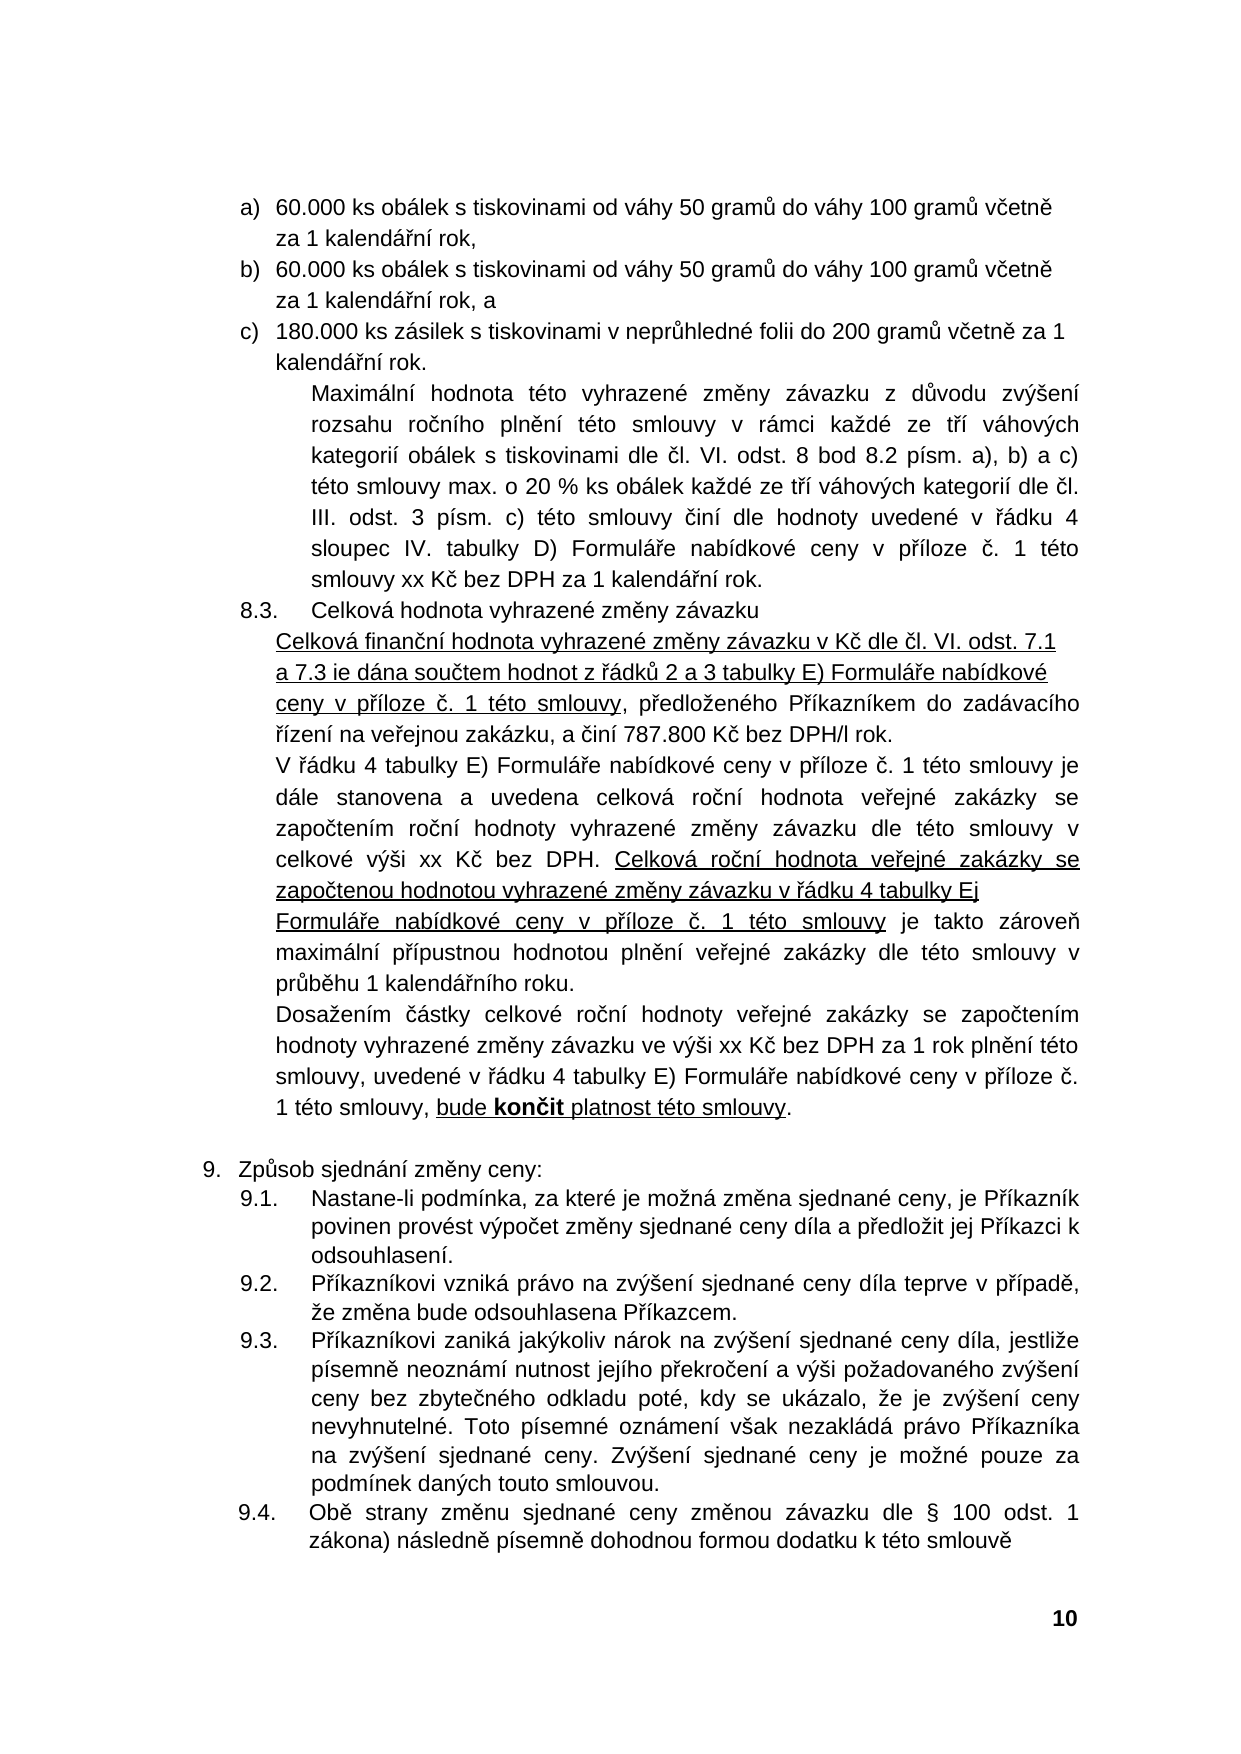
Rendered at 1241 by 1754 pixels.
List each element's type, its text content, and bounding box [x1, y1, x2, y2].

list 180.000 ks zásilek s tiskovinami v neprůhledné folii do 200 gramů včetně za 1 kalendářní rok. [240, 314, 1080, 377]
list Celková hodnota vyhrazené změny závazku [240, 594, 1080, 625]
text Dosažením částky celkové roční hodnoty veřejné zakázky se započtením hodnoty vyhrazené změny závazku ve výši xx Kč bez DPH za 1 rok plnění této smlouvy, uvedené v řádku 4 tabulky E) Formuláře nabídkové ceny v příloze č. 1 této smlouvy, bude končit platnost této smlouvy. [275, 997, 1080, 1122]
text 10 [1052, 1606, 1078, 1632]
list 60.000 ks obálek s tiskovinami od váhy 50 gramů do váhy 100 gramů včetně za 1 kalendářní rok, a [240, 252, 1080, 314]
text V řádku 4 tabulky E) Formuláře nabídkové ceny v příloze č. 1 této smlouvy je dále stanovena a uvedena celková roční hodnota veřejné zakázky se započtením roční hodnoty vyhrazené změny závazku dle této smlouvy v celkové výši xx Kč bez DPH. Celková roční hodnota veřejné zakázky se započtenou hodnotou vyhrazené změny závazku v řádku 4 tabulky Ej [275, 749, 1080, 904]
list Příkazníkovi vzniká právo na zvýšení sjednané ceny díla teprve v případě, že změna bude odsouhlasena Příkazcem. [240, 1269, 1080, 1326]
text Celková finanční hodnota vyhrazené změny závazku v Kč dle čl. VI. odst. 7.1 [275, 625, 1080, 656]
list Nastane-li podmínka, za které je možná změna sjednané ceny, je Příkazník povinen provést výpočet změny sjednané ceny díla a předložit jej Příkazci k odsouhlasení. [240, 1183, 1080, 1269]
text a 7.3 ie dána součtem hodnot z řádků 2 a 3 tabulky E) Formuláře nabídkové [275, 656, 1080, 687]
text Maximální hodnota této vyhrazené změny závazku z důvodu zvýšení rozsahu ročního plnění této smlouvy v rámci každé ze tří váhových kategorií obálek s tiskovinami dle čl. VI. odst. 8 bod 8.2 písm. a), b) a c) této smlouvy max. o 20 % ks obálek každé ze tří váhových kategorií dle čl. III. odst. 3 písm. c) této smlouvy činí dle hodnoty uvedené v řádku 4 sloupec IV. tabulky D) Formuláře nabídkové ceny v příloze č. 1 této smlouvy xx Kč bez DPH za 1 kalendářní rok. [311, 377, 1080, 594]
list Obě strany změnu sjednané ceny změnou závazku dle § 100 odst. 1 zákona) následně písemně dohodnou formou dodatku k této smlouvě [238, 1497, 1080, 1554]
list 60.000 ks obálek s tiskovinami od váhy 50 gramů do váhy 100 gramů včetně za 1 kalendářní rok, [240, 190, 1080, 252]
list Způsob sjednání změny ceny: [202, 1155, 1080, 1183]
text ceny v příloze č. 1 této smlouvy, předloženého Příkazníkem do zadávacího řízení na veřejnou zakázku, a činí 787.800 Kč bez DPH/l rok. [275, 687, 1080, 749]
text Formuláře nabídkové ceny v příloze č. 1 této smlouvy je takto zároveň maximální přípustnou hodnotou plnění veřejné zakázky dle této smlouvy v průběhu 1 kalendářního roku. [275, 904, 1080, 997]
list Příkazníkovi zaniká jakýkoliv nárok na zvýšení sjednané ceny díla, jestliže písemně neoznámí nutnost jejího překročení a výši požadovaného zvýšení ceny bez zbytečného odkladu poté, kdy se ukázalo, že je zvýšení ceny nevyhnutelné. Toto písemné oznámení však nezakládá právo Příkazníka na zvýšení sjednané ceny. Zvýšení sjednané ceny je možné pouze za podmínek daných touto smlouvou. [240, 1326, 1080, 1497]
